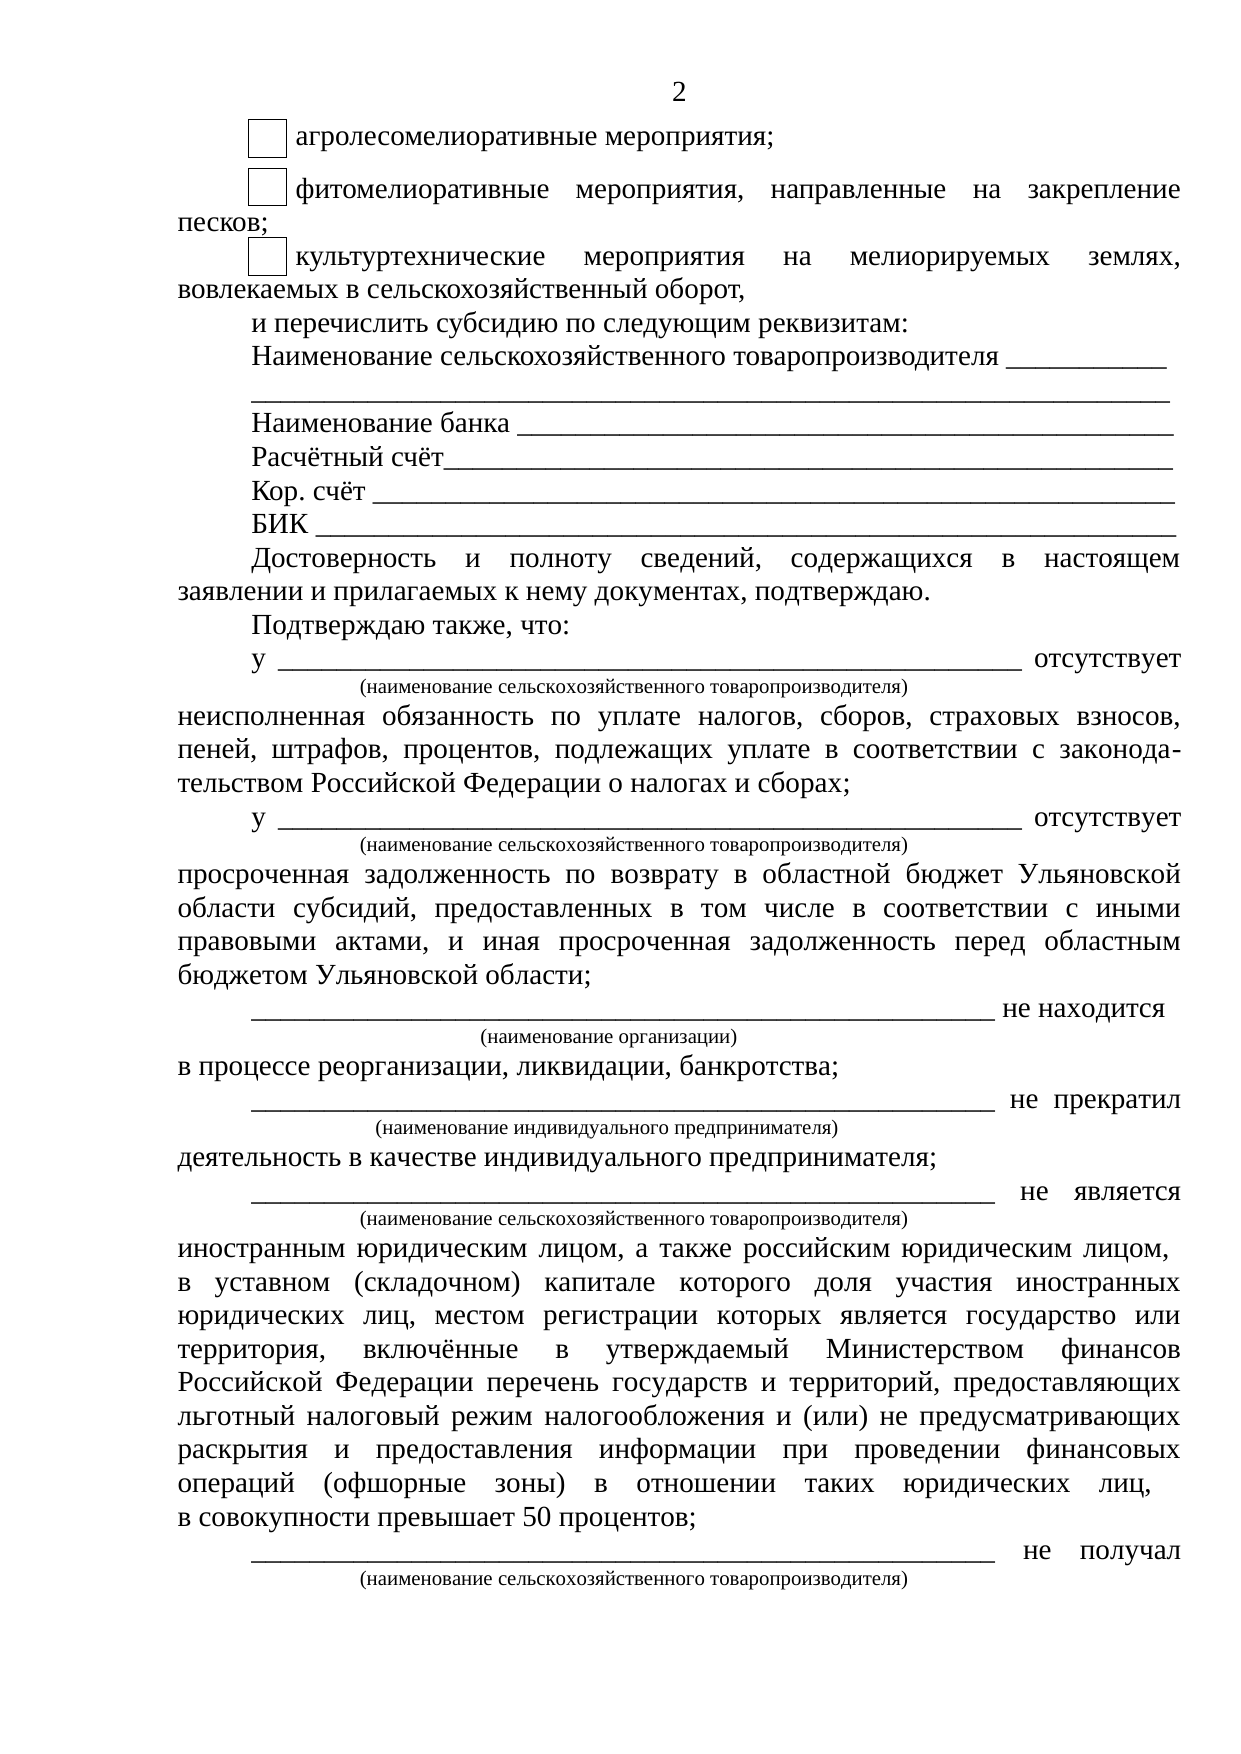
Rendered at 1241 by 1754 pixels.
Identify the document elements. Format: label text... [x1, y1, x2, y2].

text у ___________________________________________________ отсутствует (наименование сельскохозяйственного товаропроизводителя) [177, 799, 1181, 856]
text Подтверждаю также, что: [177, 607, 1181, 640]
text неисполненная обязанность по уплате налогов, сборов, страховых взносов, пеней, штрафов, процентов, подлежащих уплате в соответствии с законодательством Российской Федерации о налогах и сборах; [177, 698, 1181, 799]
text иностранным юридическим лицом, а также российским юридическим лицом, в уставном (складочном) капитале которого доля участия иностранных юридических лиц, местом регистрации которых является государство или территория, включённые в утверждаемый Министерством финансов Российской Федерации перечень государств и территорий, предоставляющих льготный налоговый режим налогообложения и (или) не предусматривающих раскрытия и предоставления информации при проведении финансовых операций (офшорные зоны) в отношении таких юридических лиц, в совокупности превышает 50 процентов; [177, 1230, 1181, 1532]
text Расчётный счёт__________________________________________________ [177, 439, 1181, 473]
text в процессе реорганизации, ликвидации, банкротства; [177, 1048, 1181, 1082]
text ___________________________________________________ не получал (наименование сельскохозяйственного товаропроизводителя) [177, 1532, 1181, 1590]
text ___________________________________________________ не является (наименование сельскохозяйственного товаропроизводителя) [177, 1173, 1181, 1230]
text деятельность в качестве индивидуального предпринимателя; [177, 1139, 1181, 1173]
text просроченная задолженность по возврату в областной бюджет Ульяновской области субсидий, предоставленных в том числе в соответствии с иными правовыми актами, и иная просроченная задолженность перед областным бюджетом Ульяновской области; [177, 856, 1181, 990]
text Наименование сельскохозяйственного товаропроизводителя ___________ [177, 338, 1181, 372]
text агролесомелиоративные мероприятия; [177, 118, 1181, 152]
text фитомелиоративные мероприятия, направленные на закрепление песков; [177, 171, 1181, 238]
text и перечислить субсидию по следующим реквизитам: [177, 305, 1181, 338]
text Кор. счёт _______________________________________________________ [177, 473, 1181, 506]
text ___________________________________________________ не находится [177, 990, 1181, 1024]
text _______________________________________________________________ [177, 372, 1181, 406]
text у ___________________________________________________ отсутствует (наименование сельскохозяйственного товаропроизводителя) [177, 640, 1181, 698]
text Наименование банка _____________________________________________ [177, 406, 1181, 439]
text Достоверность и полноту сведений, содержащихся в настоящем заявлении и прилагаемых к нему документах, подтверждаю. [177, 540, 1181, 607]
text ___________________________________________________ не прекратил (наименование индивидуального предпринимателя) [177, 1082, 1181, 1139]
text (наименование организации) [177, 1024, 1181, 1048]
text БИК ___________________________________________________________ [177, 506, 1181, 540]
text культуртехнические мероприятия на мелиорируемых землях, вовлекаемых в сельскохозяйственный оборот, [177, 238, 1181, 305]
